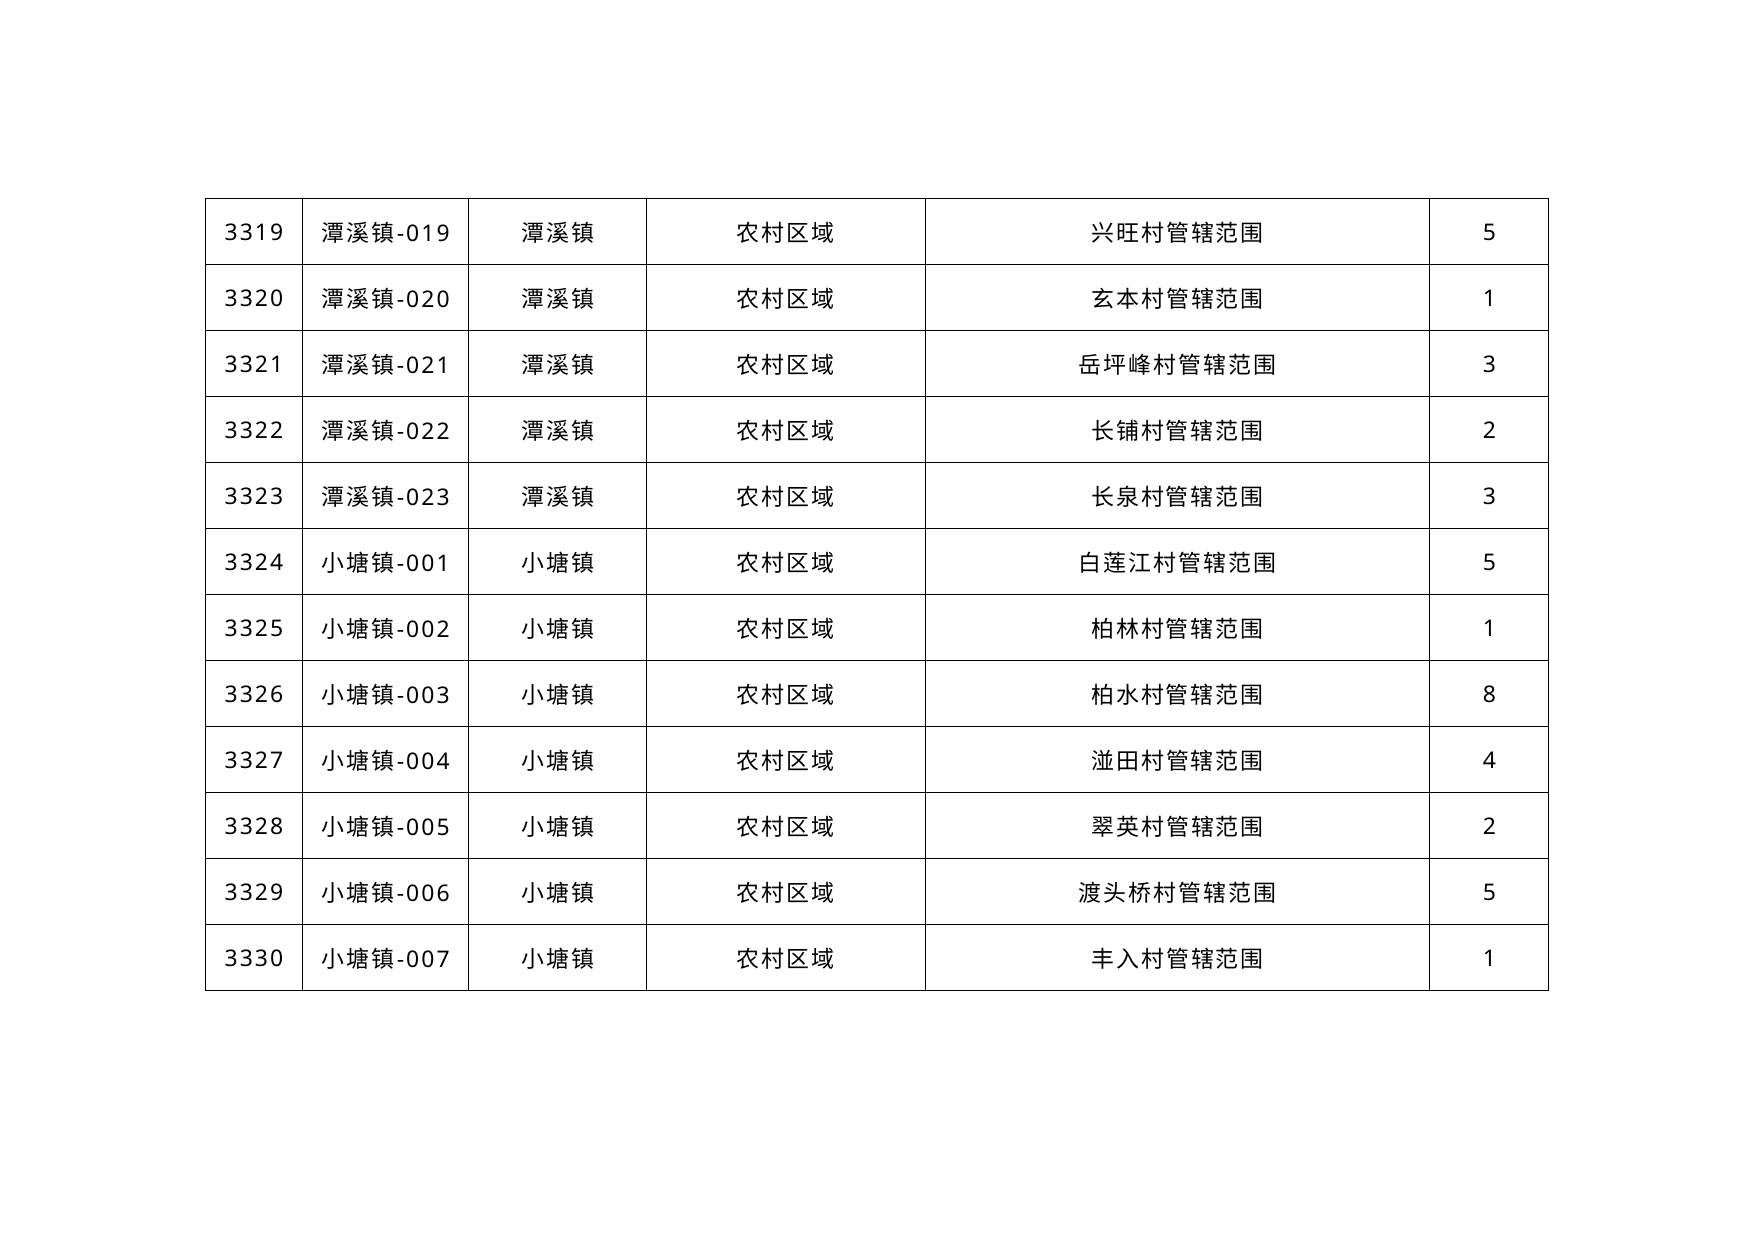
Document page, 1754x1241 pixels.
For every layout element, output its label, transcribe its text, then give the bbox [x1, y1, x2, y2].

table_cell 兴旺村管辖范围 [926, 199, 1429, 264]
table_cell 3330 [206, 925, 302, 990]
table_cell 2 [1430, 397, 1548, 462]
table_cell 潭溪镇-022 [303, 397, 468, 462]
table_cell 1 [1430, 265, 1548, 330]
table_cell 小塘镇-001 [303, 529, 468, 594]
table_cell 小塘镇-006 [303, 859, 468, 924]
table_cell 8 [1430, 661, 1548, 726]
table_cell 3323 [206, 463, 302, 528]
table_cell 潭溪镇-023 [303, 463, 468, 528]
table_cell 潭溪镇 [469, 397, 646, 462]
table_cell 3327 [206, 727, 302, 792]
table_cell 小塘镇-004 [303, 727, 468, 792]
table_cell 农村区域 [647, 595, 925, 660]
table_cell 小塘镇-007 [303, 925, 468, 990]
table_cell 丰入村管辖范围 [926, 925, 1429, 990]
table_cell 小塘镇 [469, 595, 646, 660]
table_cell 潭溪镇 [469, 199, 646, 264]
table_cell 小塘镇-002 [303, 595, 468, 660]
table_cell 柏水村管辖范围 [926, 661, 1429, 726]
table_cell 农村区域 [647, 925, 925, 990]
table_cell 3326 [206, 661, 302, 726]
table_cell 小塘镇-003 [303, 661, 468, 726]
table_cell 小塘镇 [469, 529, 646, 594]
table_cell 2 [1430, 793, 1548, 858]
table_cell 3328 [206, 793, 302, 858]
table_cell 3325 [206, 595, 302, 660]
table_cell 农村区域 [647, 661, 925, 726]
table_cell 1 [1430, 595, 1548, 660]
table_cell 潭溪镇 [469, 331, 646, 396]
table_cell 农村区域 [647, 793, 925, 858]
table_cell 3322 [206, 397, 302, 462]
table_cell 小塘镇 [469, 661, 646, 726]
table_cell 白莲江村管辖范围 [926, 529, 1429, 594]
table_cell 3320 [206, 265, 302, 330]
table_cell 小塘镇-005 [303, 793, 468, 858]
table_cell 农村区域 [647, 529, 925, 594]
table_cell 潭溪镇 [469, 265, 646, 330]
table_cell 3 [1430, 331, 1548, 396]
table_cell 柏林村管辖范围 [926, 595, 1429, 660]
table_cell 岳坪峰村管辖范围 [926, 331, 1429, 396]
table_cell 玄本村管辖范围 [926, 265, 1429, 330]
table_cell 3329 [206, 859, 302, 924]
table_cell 4 [1430, 727, 1548, 792]
table_cell 农村区域 [647, 463, 925, 528]
table_cell 翠英村管辖范围 [926, 793, 1429, 858]
table_cell 5 [1430, 859, 1548, 924]
table_cell 潭溪镇-020 [303, 265, 468, 330]
table_cell 1 [1430, 925, 1548, 990]
table_cell 农村区域 [647, 859, 925, 924]
table_cell 农村区域 [647, 265, 925, 330]
table_cell 农村区域 [647, 727, 925, 792]
table_cell 3319 [206, 199, 302, 264]
table_cell 湴田村管辖范围 [926, 727, 1429, 792]
table_cell 长泉村管辖范围 [926, 463, 1429, 528]
table_cell 潭溪镇-019 [303, 199, 468, 264]
table_cell 5 [1430, 199, 1548, 264]
table_cell 小塘镇 [469, 793, 646, 858]
table_cell 潭溪镇-021 [303, 331, 468, 396]
table_cell 3324 [206, 529, 302, 594]
table_cell 长铺村管辖范围 [926, 397, 1429, 462]
table_cell 潭溪镇 [469, 463, 646, 528]
table_cell 农村区域 [647, 397, 925, 462]
table_cell 小塘镇 [469, 859, 646, 924]
table_cell 农村区域 [647, 199, 925, 264]
table_cell 农村区域 [647, 331, 925, 396]
table_cell 3321 [206, 331, 302, 396]
table_cell 小塘镇 [469, 727, 646, 792]
table_cell 渡头桥村管辖范围 [926, 859, 1429, 924]
table_cell 5 [1430, 529, 1548, 594]
table_cell 小塘镇 [469, 925, 646, 990]
table_cell 3 [1430, 463, 1548, 528]
